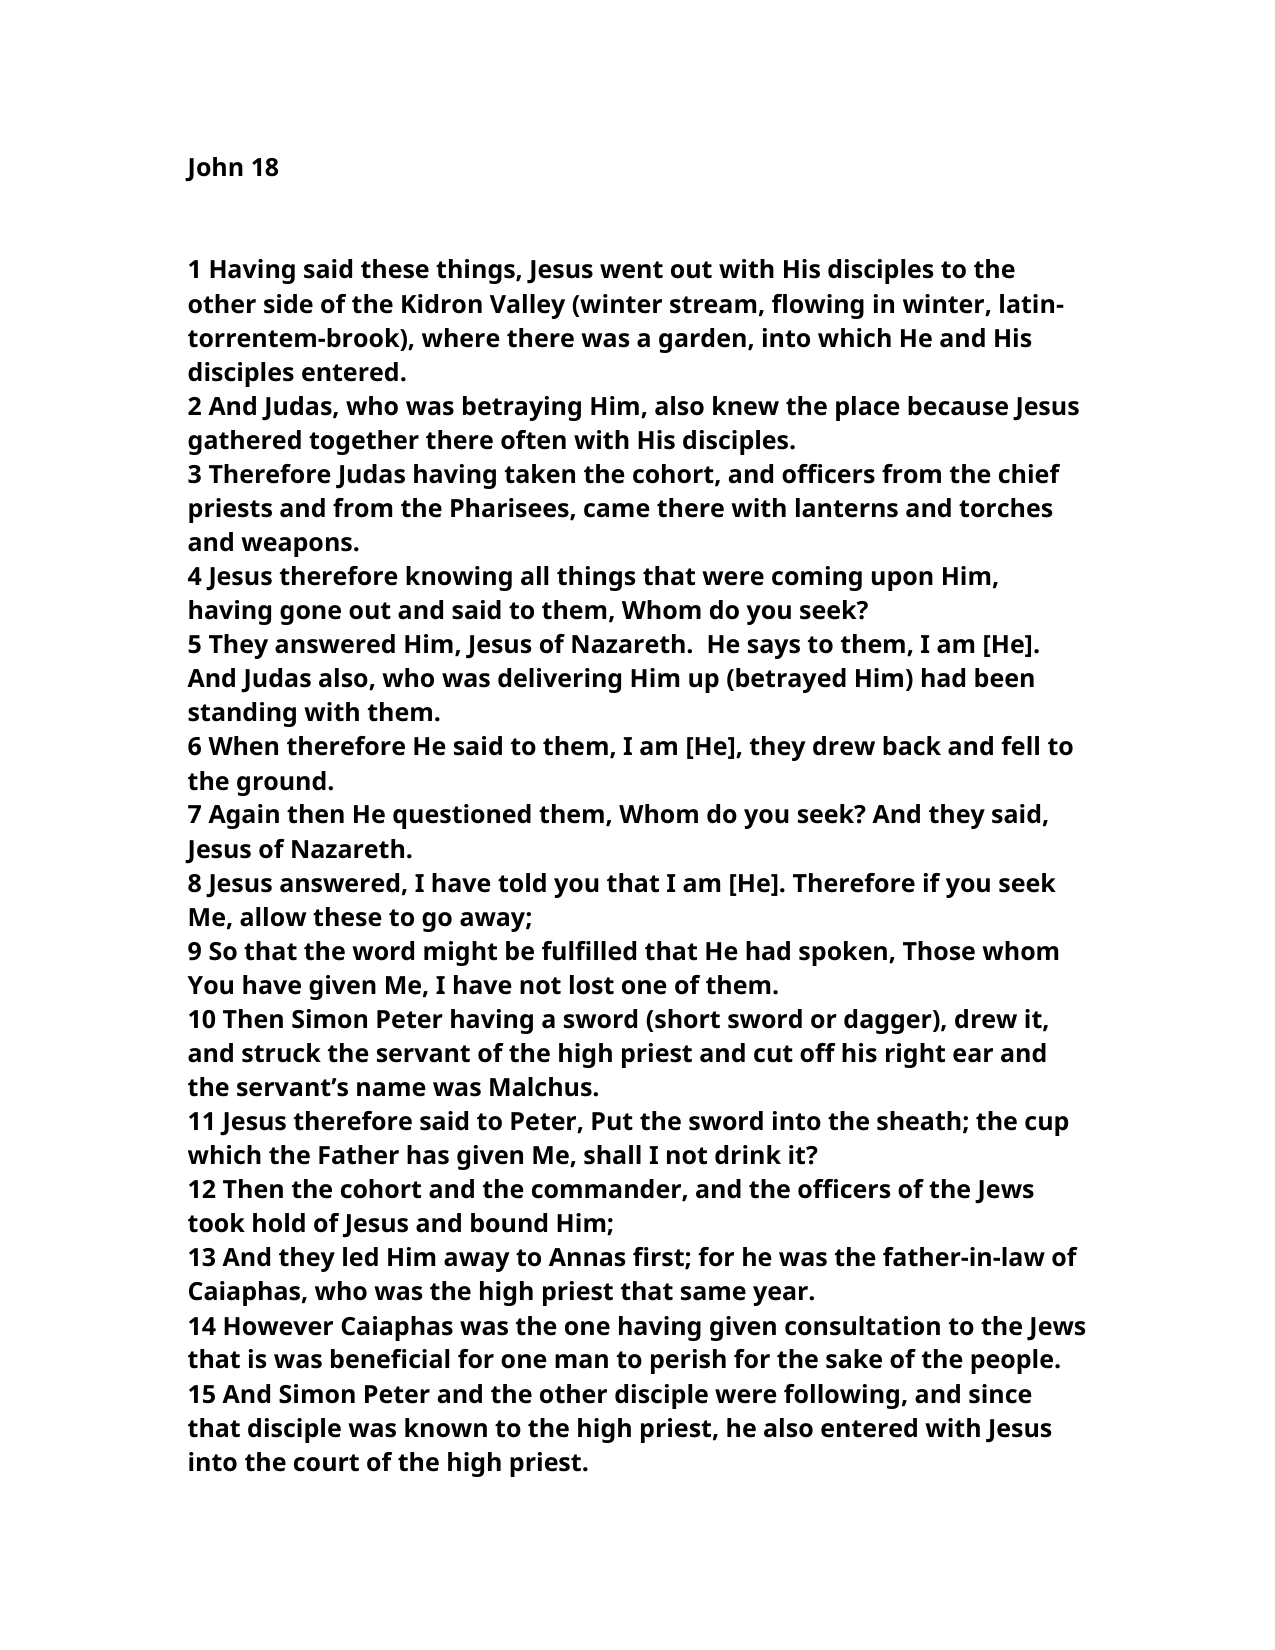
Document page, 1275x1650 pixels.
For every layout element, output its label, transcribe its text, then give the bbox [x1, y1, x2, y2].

text 7 Again then He questioned them, Whom do you seek? And they said, Jesus of Nazareth. [187, 797, 1087, 865]
text 3 Therefore Judas having taken the cohort, and officers from the chief priests and from the Pharisees, came there with lanterns and torches and weapons. [187, 457, 1087, 559]
text 9 So that the word might be fulfilled that He had spoken, Those whom You have given Me, I have not lost one of them. [187, 933, 1087, 1002]
text 1 Having said these things, Jesus went out with His disciples to the other side of the Kidron Valley (winter stream, flowing in winter, latin-torrentem-brook), where there was a garden, into which He and His disciples entered. [187, 252, 1087, 388]
text 10 Then Simon Peter having a sword (short sword or dagger), drew it, and struck the servant of the high priest and cut off his right ear and the servant’s name was Malchus. [187, 1002, 1087, 1104]
text John 18 [187, 150, 1087, 184]
text 12 Then the cohort and the commander, and the officers of the Jews took hold of Jesus and bound Him; [187, 1172, 1087, 1240]
text 2 And Judas, who was betraying Him, also knew the place because Jesus gathered together there often with His disciples. [187, 388, 1087, 457]
text 4 Jesus therefore knowing all things that were coming upon Him, having gone out and said to them, Whom do you seek? [187, 559, 1087, 627]
text 5 They answered Him, Jesus of Nazareth. He says to them, I am [He]. And Judas also, who was delivering Him up (betrayed Him) had been standing with them. [187, 627, 1087, 729]
text 6 When therefore He said to them, I am [He], they drew back and fell to the ground. [187, 729, 1087, 797]
text 15 And Simon Peter and the other disciple were following, and since that disciple was known to the high priest, he also entered with Jesus into the court of the high priest. [187, 1376, 1087, 1478]
text 11 Jesus therefore said to Peter, Put the sword into the sheath; the cup which the Father has given Me, shall I not drink it? [187, 1104, 1087, 1172]
text 13 And they led Him away to Annas first; for he was the father-in-law of Caiaphas, who was the high priest that same year. [187, 1240, 1087, 1308]
text 8 Jesus answered, I have told you that I am [He]. Therefore if you seek Me, allow these to go away; [187, 865, 1087, 933]
text 14 However Caiaphas was the one having given consultation to the Jews that is was beneficial for one man to perish for the sake of the people. [187, 1308, 1087, 1376]
